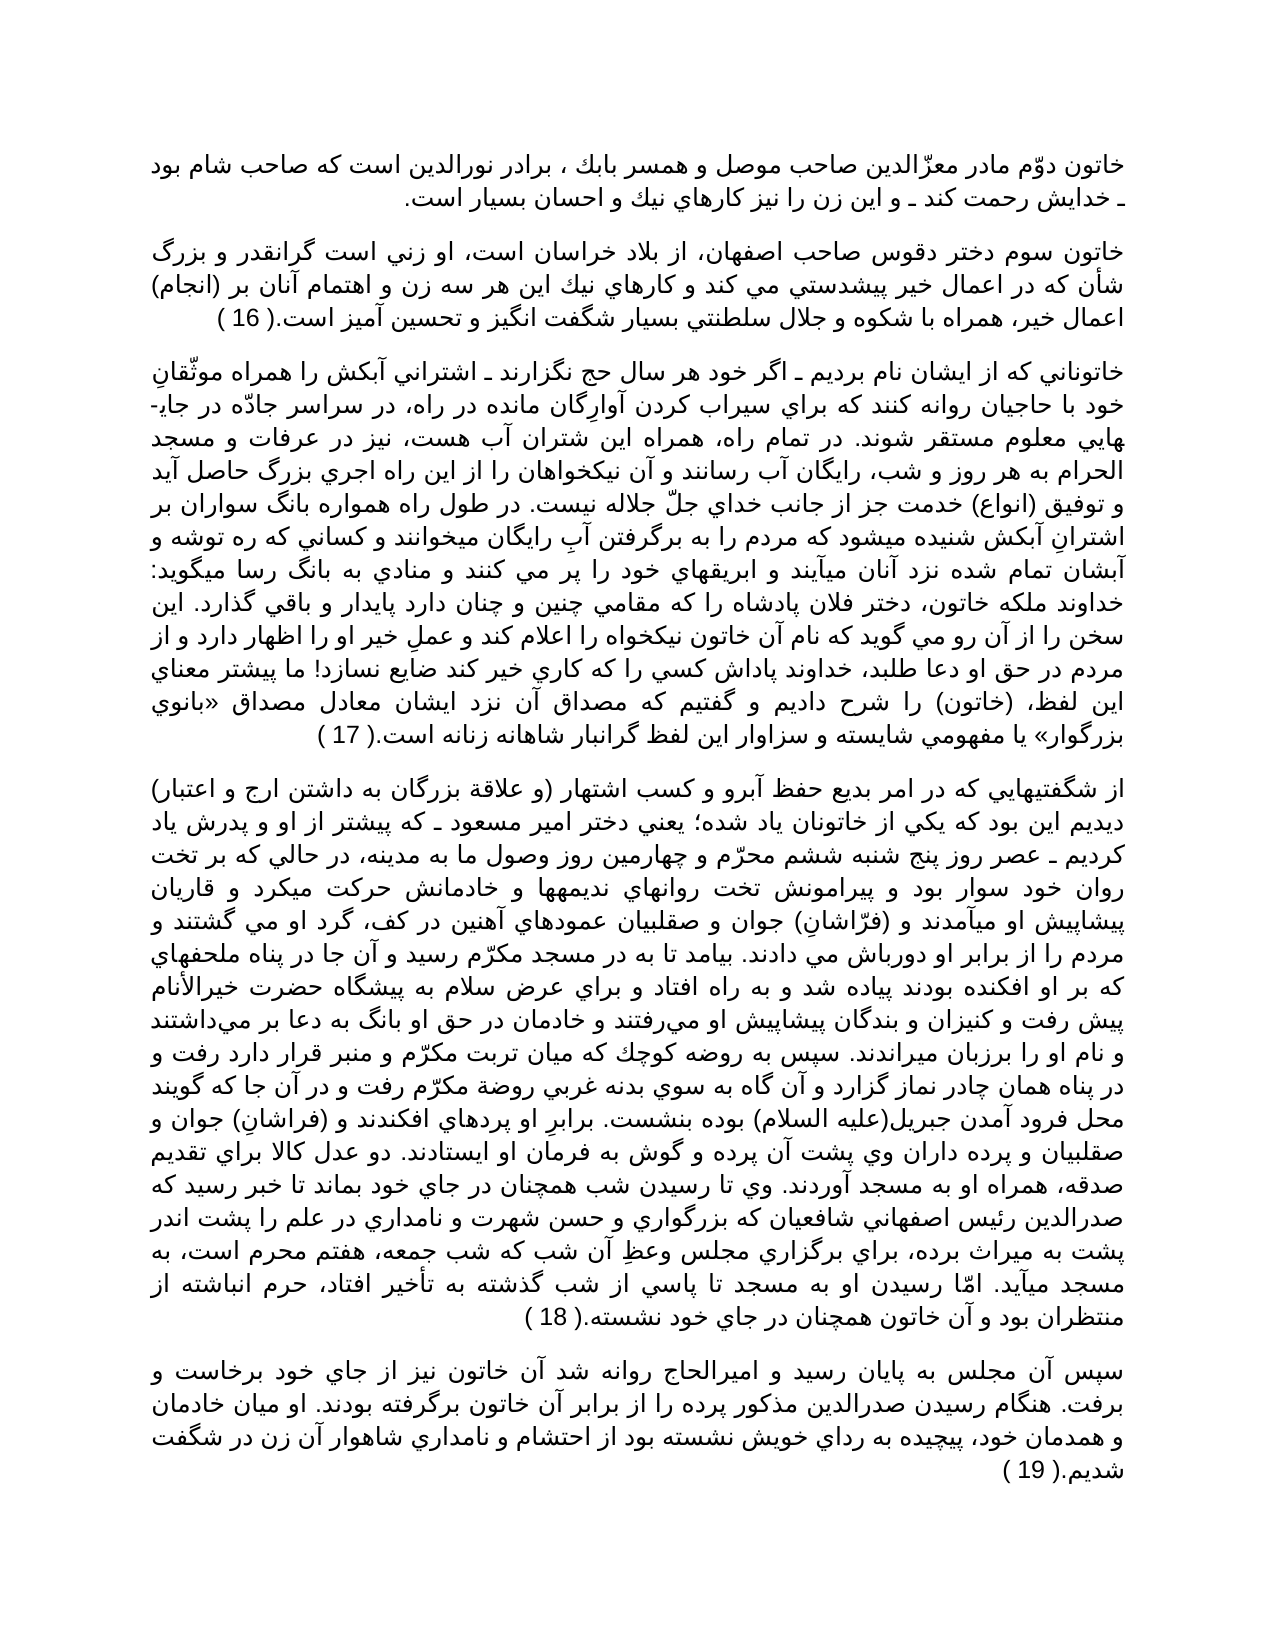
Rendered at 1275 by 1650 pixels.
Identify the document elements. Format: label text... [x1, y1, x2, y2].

text از شگفتي­هايي كه در امر بديع حفظ آبرو و كسب اشتهار (و علاقة بزرگان به داشتن ارج و اعتبار) ديديم اين بود كه يكي از خاتونان ياد شده؛ يعني دختر امير مسعود ـ كه پيشتر از او و پدرش ياد كرديم ـ عصر روز پنج شنبه ششم محرّم و چهارمين روز وصول ما به مدينه، در حالي كه بر تخت روان خود سوار بود و پيرامونش تخت روان­هاي نديمه­ها و خادمانش حركت مي­كرد و قاريان پيشاپيش او مي­آمدند و (فرّاشانِ) جوان و صقلبيان عمودهاي آهنين در كف، گرد او مي گشتند و مردم را از برابر او دورباش مي دادند. بيامد تا به در مسجد مكرّم رسيد و آن جا در پناه ملحفه­اي كه بر او افكنده بودند پياده شد و به راه افتاد و براي عرض سلام به پيشگاه حضرت خيرالأنام پيش رفت و كنيزان و بندگان پيشاپيش او مي‌رفتند و خادمان در حق او بانگ به دعا بر مي‌داشتند و نام او را برزبان مي­راندند. سپس به روضه كوچك كه ميان تربت مكرّم و منبر قرار دارد رفت و در پناه همان چادر نماز گزارد و آن گاه به سوي بدنه غربي روضة مكرّم رفت و در آن جا كه گويند محل فرود آمدن جبريل(عليه السلام) بوده بنشست. برابرِ او پرده­اي افكندند و (فراشانِ) جوان و صقلبيان و پرده داران وي پشت آن پرده و گوش به فرمان او ايستادند. دو عدل كالا براي تقديم صدقه، همراه او به مسجد آوردند. وي تا رسيدن شب همچنان در جاي خود بماند تا خبر رسيد كه صدرالدين رئيس اصفهاني شافعيان كه بزرگواري و حسن شهرت و نامداري در علم را پشت اندر پشت به ميراث برده، براي برگزاري مجلس وعظِ آن شب كه شب جمعه، هفتم محرم است، به مسجد مي­آيد. امّا رسيدن او به مسجد تا پاسي از شب گذشته به تأخير افتاد، حرم انباشته از منتظران بود و آن خاتون همچنان در جاي خود نشسته.( 18 ) [150, 774, 1125, 1331]
text خاتوناني كه از ايشان نام برديم ـ اگر خود هر سال حج نگزارند ـ اشتراني آبكش را همراه موثّقانِ خود با حاجيان روانه كنند كه براي سيراب كردن آوارِگان مانده در راه، در سراسر جادّه در جاي­هايي معلوم مستقر شوند. در تمام راه، همراه اين شتران آب هست، نيز در عرفات و مسجد الحرام به هر روز و شب، رايگان آب رسانند و آن نيكخواهان را از اين راه اجري بزرگ حاصل آيد و توفيق (انواع) خدمت جز از جانب خداي جلّ جلاله نيست. در طول راه همواره بانگ سواران بر اشترانِ آبكش شنيده مي­شود كه مردم را به برگرفتن آبِ رايگان مي­خوانند و كساني كه ره توشه و آبشان تمام شده نزد آنان مي­آيند و ابريق­هاي خود را پر مي كنند و منادي به بانگ رسا مي­گويد: خداوند ملكه خاتون، دختر فلان پادشاه را كه مقامي چنين و چنان دارد پايدار و باقي گذارد. اين سخن را از آن رو مي گويد كه نام آن خاتون نيكخواه را اعلام كند و عملِ خير او را اظهار دارد و از مردم در حق او دعا طلبد، خداوند پاداش كسي را كه كاري خير كند ضايع نسازد! ما پيشتر معناي اين لفظ، (خاتون) را شرح داديم و گفتيم كه مصداق آن نزد ايشان معادل مصداق «بانوي بزرگوار» يا مفهومي شايسته و سزاوار اين لفظ گرانبار شاهانه زنانه است.( 17 ) [150, 357, 1125, 749]
text خاتون دوّم مادر معزّالدين صاحب موصل و همسر بابك ، برادر نورالدين است كه صاحب شام بود ـ خدايش رحمت كند­ ـ و اين زن را نيز كارهاي نيك و احسان بسيار است. [150, 150, 1125, 212]
text خاتون سوم دختر دقوس صاحب اصفهان، از بلاد خراسان است، او زني است گرانقدر و بزرگ شأن كه در اعمال خير پيشدستي مي كند و كارهاي نيك اين هر سه زن و اهتمام آنان بر (انجام) اعمال خير، همراه با شكوه و جلال سلطنتي بسيار شگفت انگيز و تحسين آميز است.( 16 ) [150, 237, 1125, 332]
text سپس آن مجلس به پايان رسيد و اميرالحاج روانه شد آن خاتون نيز از جاي خود برخاست و برفت. هنگام رسيدن صدرالدين مذكور پرده را از برابر آن خاتون برگرفته بودند. او ميان خادمان و همدمان خود، پيچيده به رداي خويش نشسته بود از احتشام و نامداري شاهوار آن زن در شگفت شديم.( 19 ) [150, 1356, 1125, 1484]
